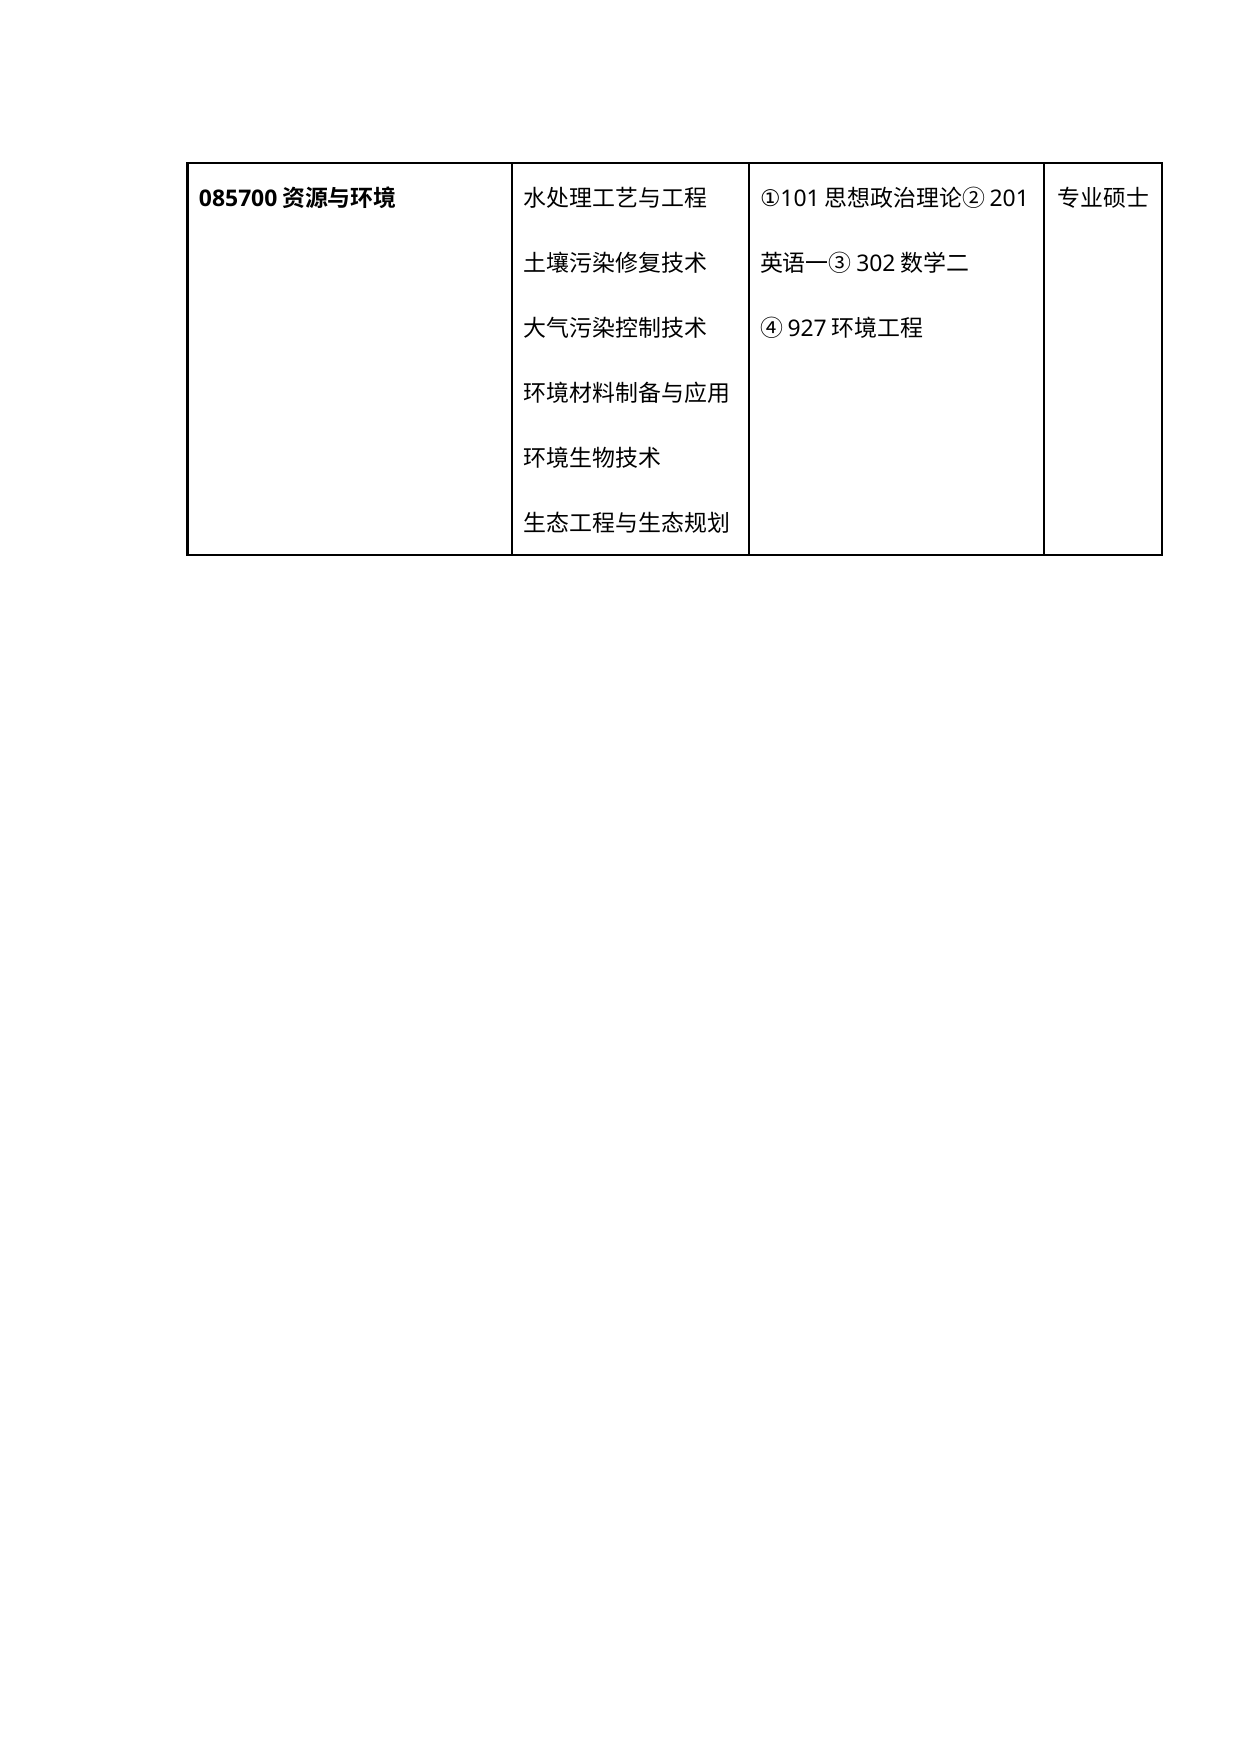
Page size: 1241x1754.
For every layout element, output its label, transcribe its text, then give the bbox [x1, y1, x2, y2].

table_cell 085700资源与环境 [189, 164, 511, 554]
table_cell ①101思想政治理论②201英语一③302数学二④927环境工程 [750, 164, 1043, 554]
table_cell 专业硕士 [1045, 164, 1161, 554]
table_cell 水处理工艺与工程 土壤污染修复技术 大气污染控制技术 环境材料制备与应用 环境生物技术 生态工程与生态规划 [513, 164, 748, 554]
